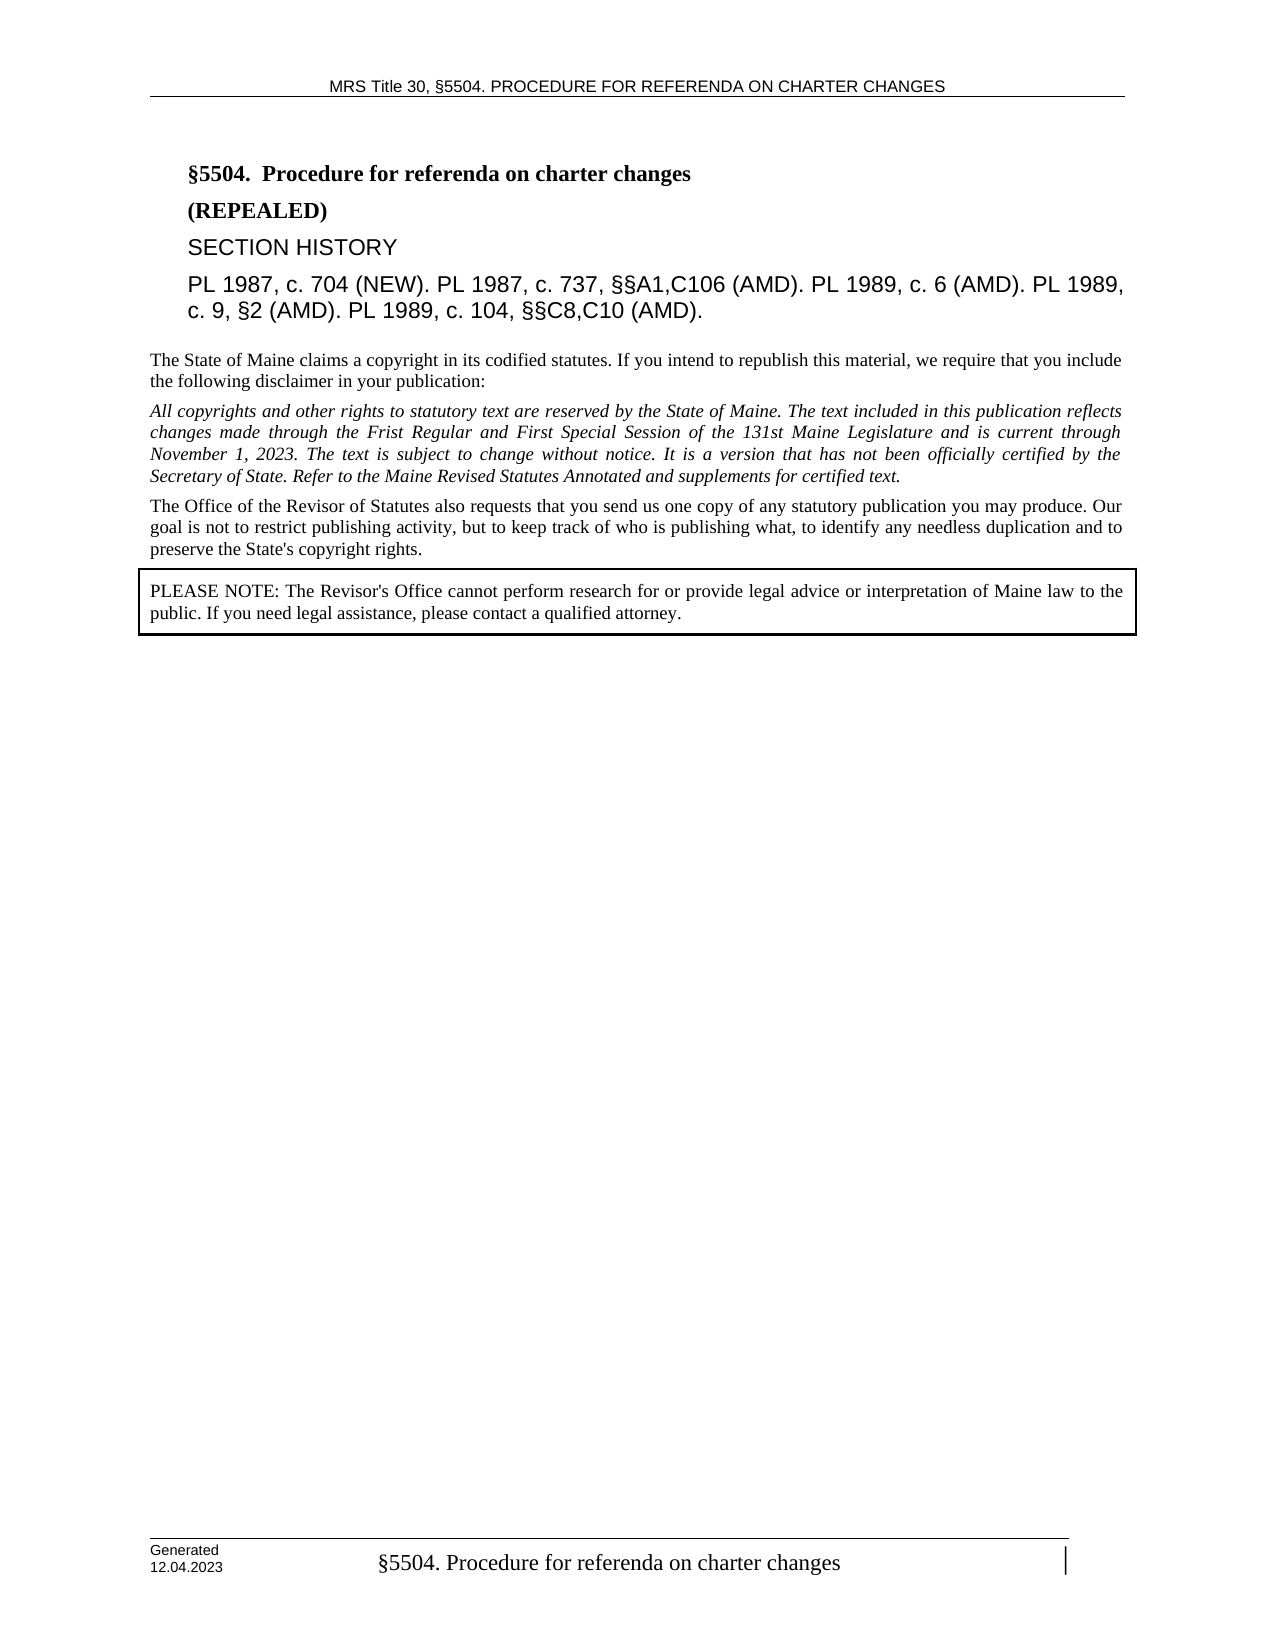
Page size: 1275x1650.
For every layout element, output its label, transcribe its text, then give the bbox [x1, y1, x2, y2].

text All copyrights and other rights to statutory text are reserved by the State of Maine. The text included in this publication reflects changes made through the Frist Regular and First Special Session of the 131st Maine Legislature and is current through November 1, 2023 . The text is subject to change without notice. It is a version that has not been officially certified by the Secretary of State. Refer to the Maine Revised Statutes Annotated and supplements for certified text. [150, 400, 1125, 486]
text SECTION HISTORY [187, 234, 1125, 260]
text PL 1987, c. 704 (NEW). PL 1987, c. 737, §§A1,C106 (AMD). PL 1989, c. 6 (AMD). PL 1989, c. 9, §2 (AMD). PL 1989, c. 104, §§C8,C10 (AMD). [187, 271, 1125, 323]
text (REPEALED) [187, 197, 1125, 223]
text §5504. Procedure for referenda on charter changes [187, 160, 1125, 187]
text The State of Maine claims a copyright in its codified statutes. If you intend to republish this material, we require that you include the following disclaimer in your publication: [150, 348, 1125, 392]
text The Office of the Revisor of Statutes also requests that you send us one copy of any statutory publication you may produce. Our goal is not to restrict publishing activity, but to keep track of who is publishing what, to identify any needless duplication and to preserve the State's copyright rights. [150, 494, 1125, 559]
text PLEASE NOTE: The Revisor's Office cannot perform research for or provide legal advice or interpretation of Maine law to the public. If you need legal assistance, please contact a qualified attorney. [140, 570, 1135, 633]
